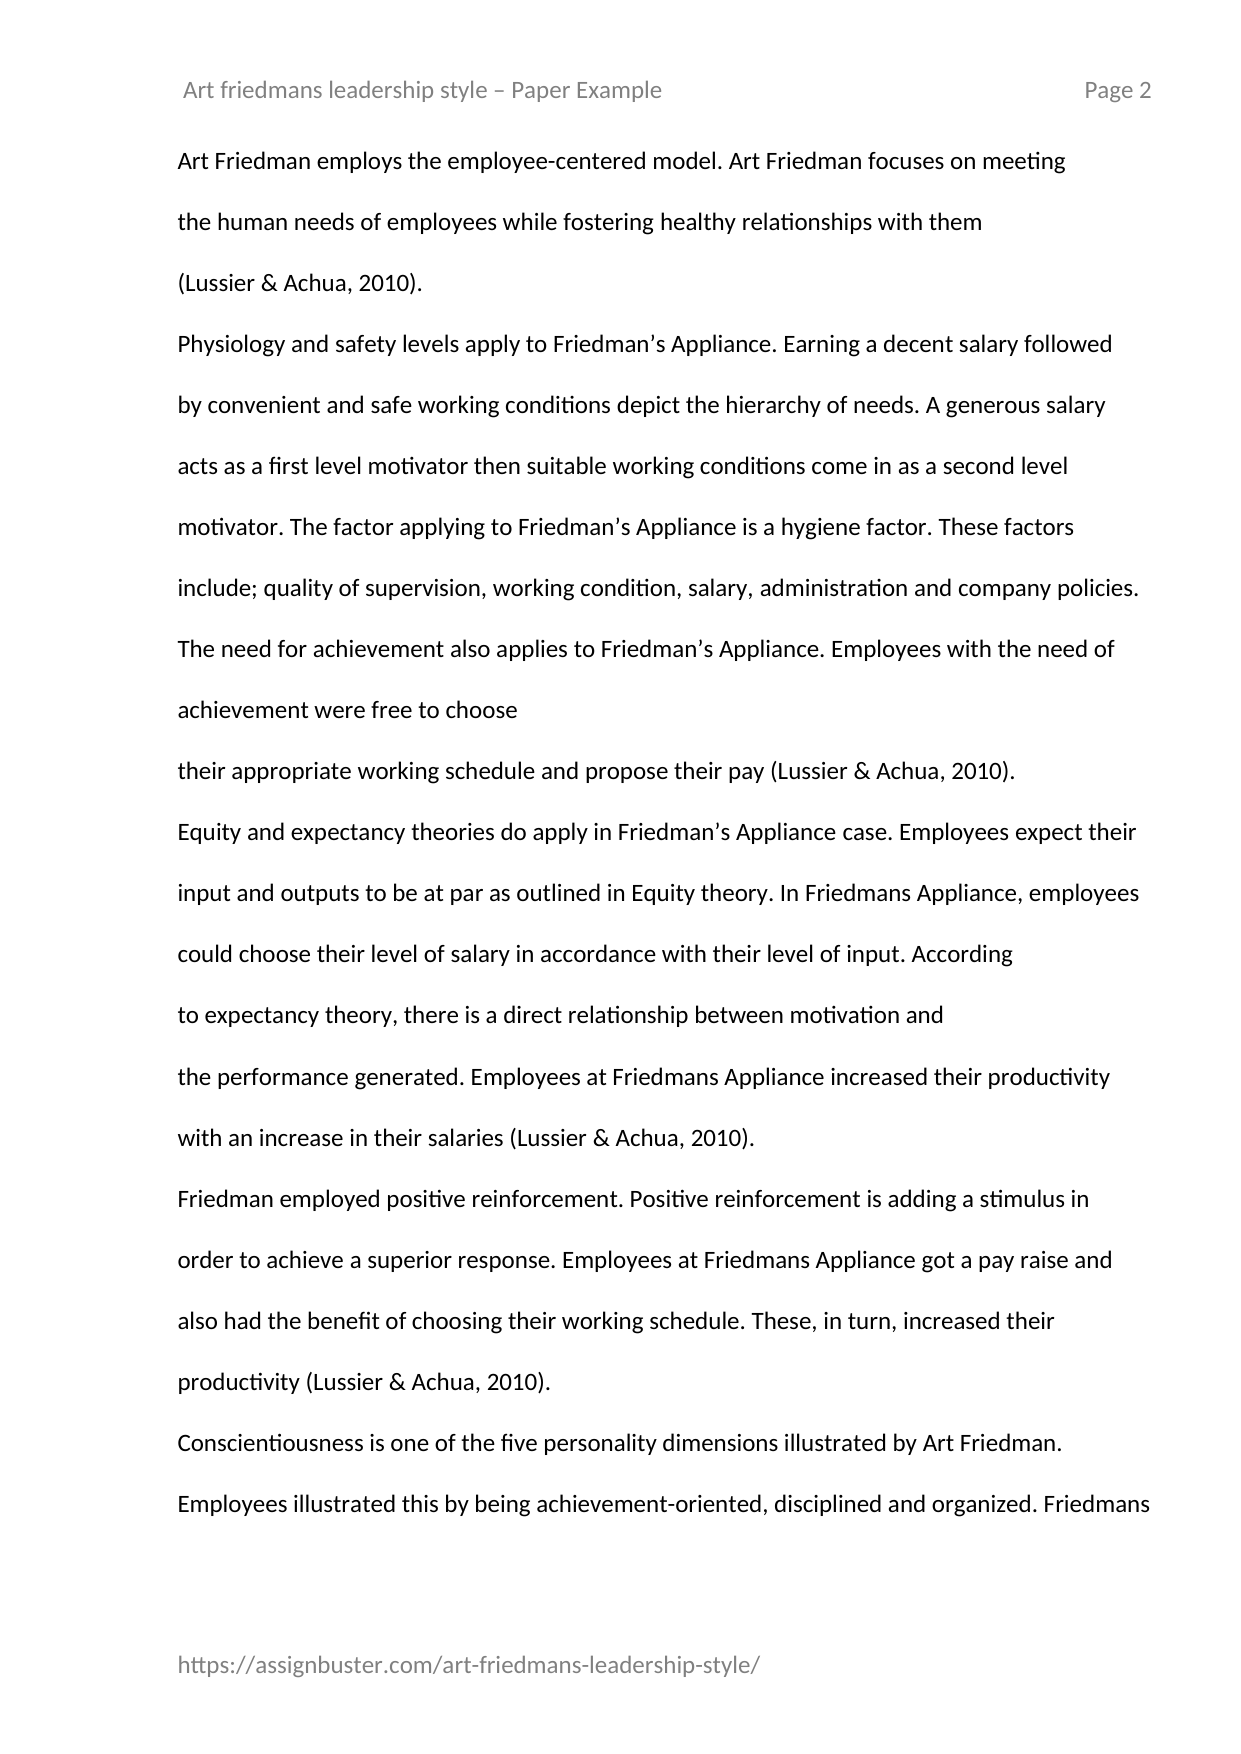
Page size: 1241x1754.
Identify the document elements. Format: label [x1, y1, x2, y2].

text [177, 145, 1152, 1518]
